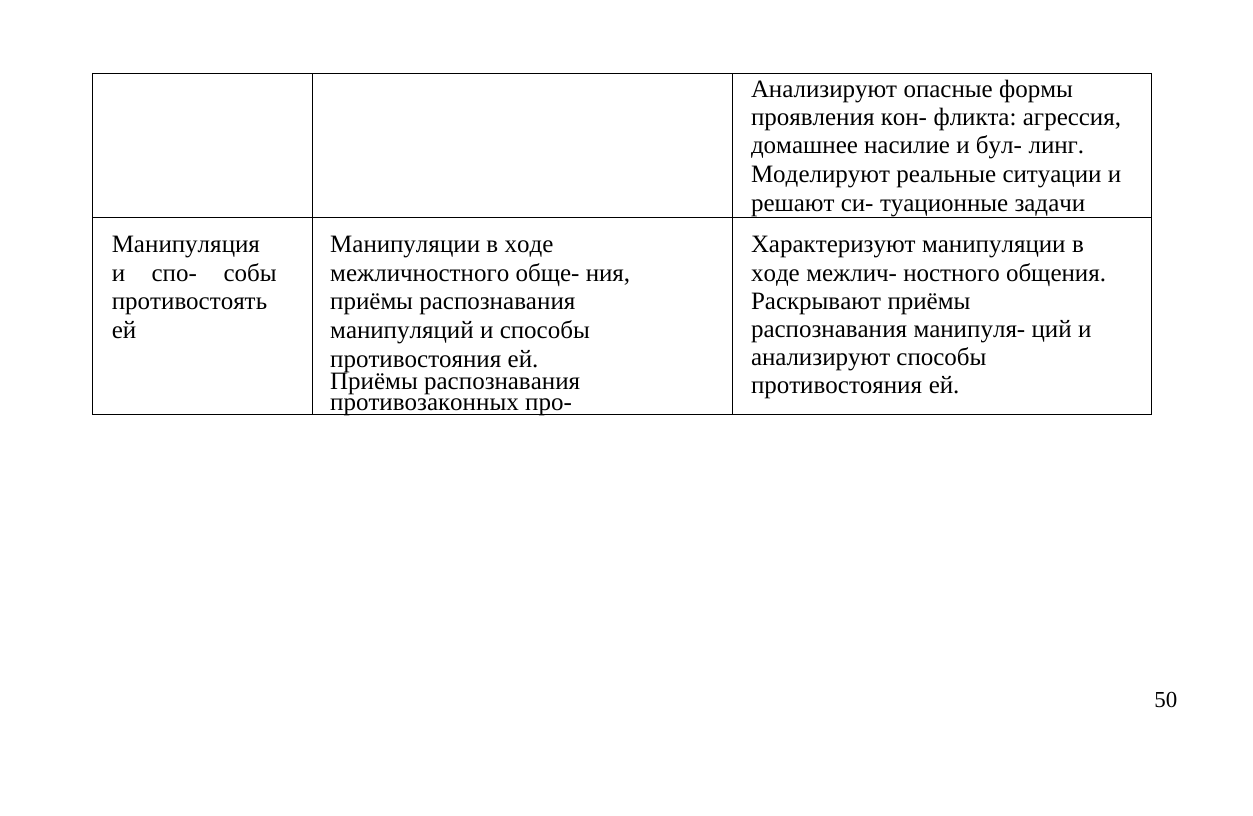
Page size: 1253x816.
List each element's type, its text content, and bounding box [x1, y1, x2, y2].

table_cell Манипуляция и спо- собы противостоять ей [93, 218, 312, 414]
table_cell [93, 74, 312, 217]
table_cell Манипуляции в ходе межличностного обще- ния, приёмы распознавания манипуляций и способы противостояния ей. Приёмы распознавания противозаконных про- [313, 218, 732, 414]
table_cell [733, 74, 1151, 217]
table_cell Характеризуют манипуляции в ходе межлич- ностного общения. Раскрывают приёмы распознавания манипуля- ций и анализируют способы противостояния ей. [733, 218, 1151, 414]
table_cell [313, 74, 732, 217]
